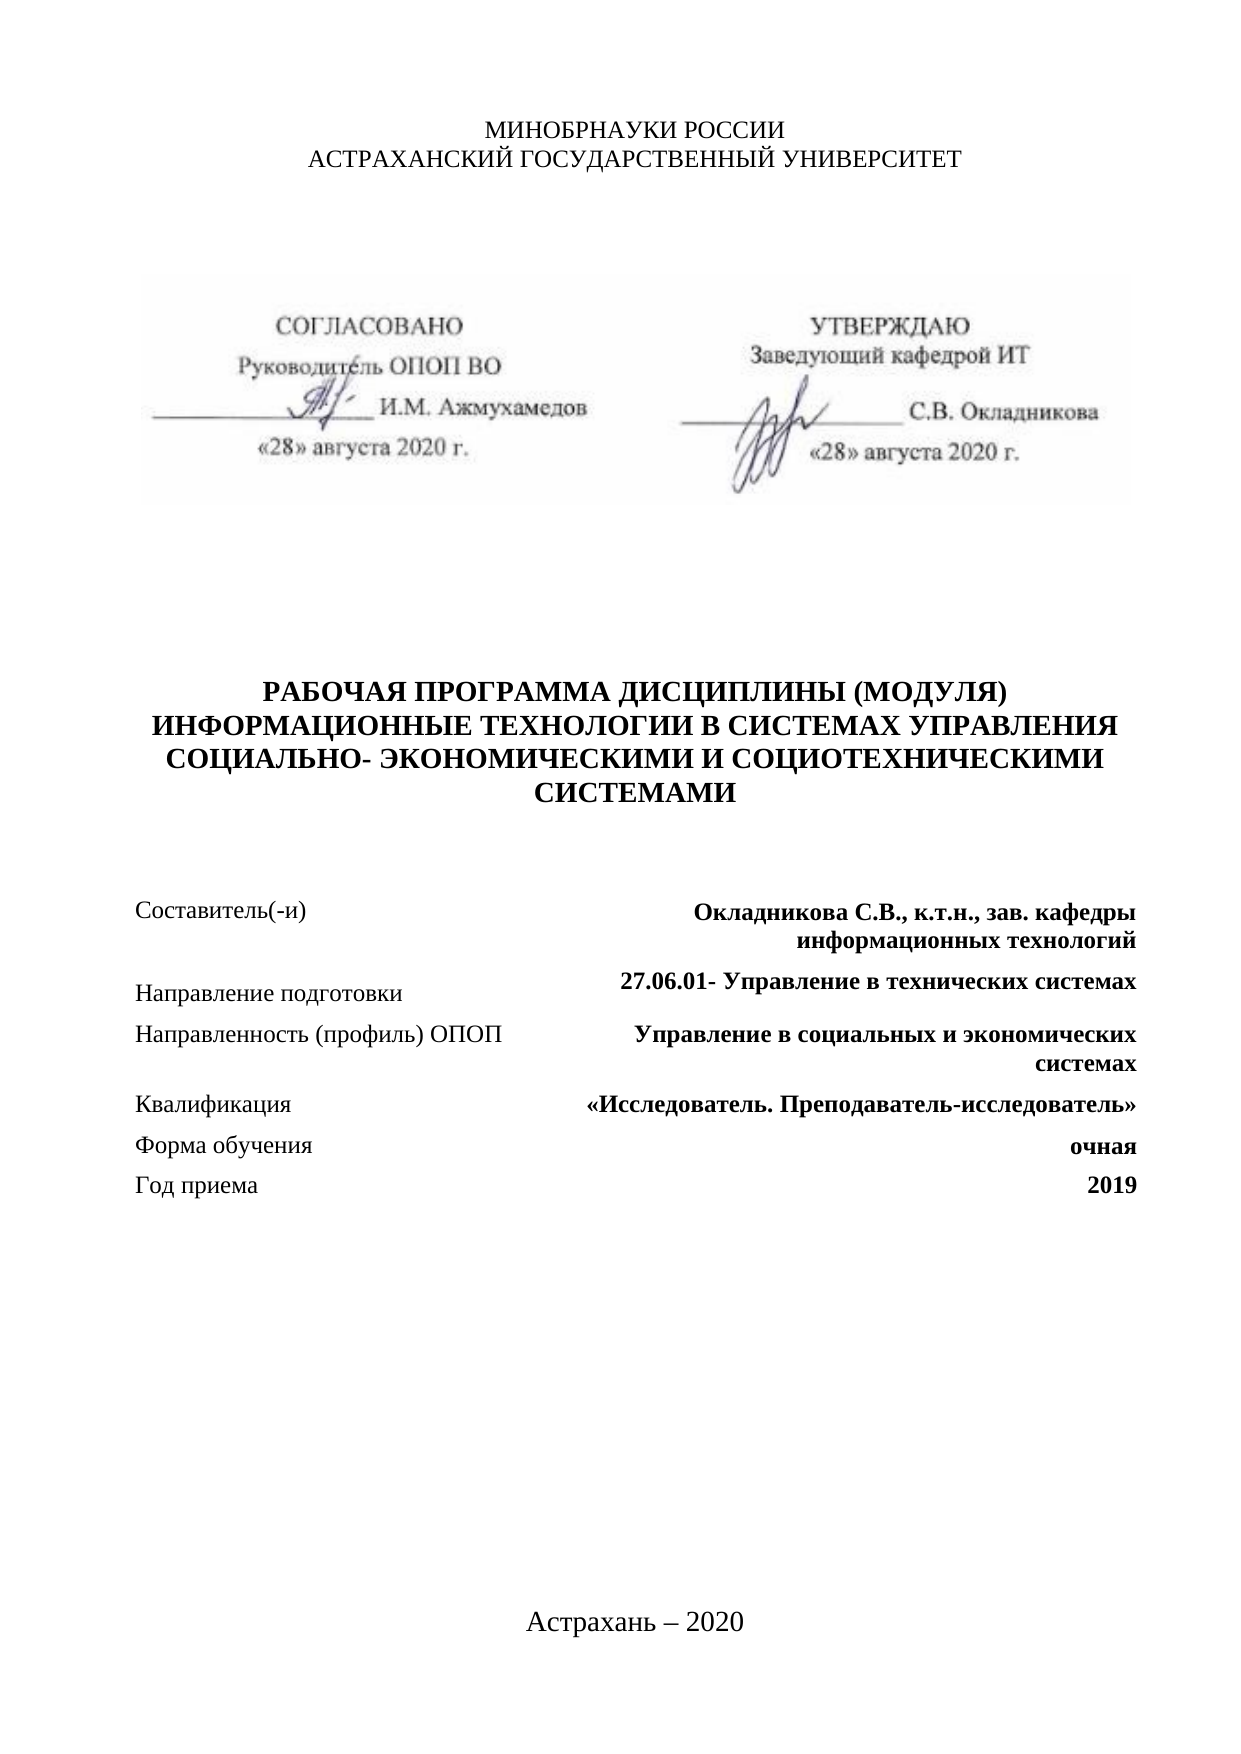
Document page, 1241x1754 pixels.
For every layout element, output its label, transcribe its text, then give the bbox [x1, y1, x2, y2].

table_cell 27.06.01- Управление в технических системах [544, 960, 1157, 1013]
table_cell очная [544, 1125, 1157, 1166]
text МИНОБРНАУКИ РОССИИ АСТРАХАНСКИЙ ГОСУДАРСТВЕННЫЙ УНИВЕРСИТЕТ [308, 115, 988, 173]
table_cell Квалификация [114, 1084, 544, 1125]
title ИНФОРМАЦИОННЫЕ ТЕХНОЛОГИИ В СИСТЕМАХ УПРАВЛЕНИЯ СОЦИАЛЬНО- ЭКОНОМИЧЕСКИМИ И СОЦИОТЕХНИЧЕСКИМИ СИСТЕМАМИ [151, 708, 1119, 808]
table_header Окладникова С.В., к.т.н., зав. кафедры информационных технологий [544, 897, 1157, 960]
table_cell 2019 [544, 1166, 1157, 1201]
title РАБОЧАЯ ПРОГРАММА ДИСЦИПЛИНЫ (МОДУЛЯ) [151, 674, 1119, 708]
picture [141, 274, 1131, 505]
table_header Составитель(-и) [114, 897, 544, 960]
table_cell «Исследователь. Преподаватель-исследователь» [544, 1084, 1157, 1125]
table_cell Направленность (профиль) ОПОП [114, 1014, 544, 1084]
text Астрахань – 2020 [151, 1604, 1119, 1638]
table_cell Форма обучения [114, 1125, 544, 1166]
table_cell Управление в социальных и экономических системах [544, 1014, 1157, 1084]
table_cell Год приема [114, 1166, 544, 1201]
table_cell Направление подготовки [114, 960, 544, 1013]
